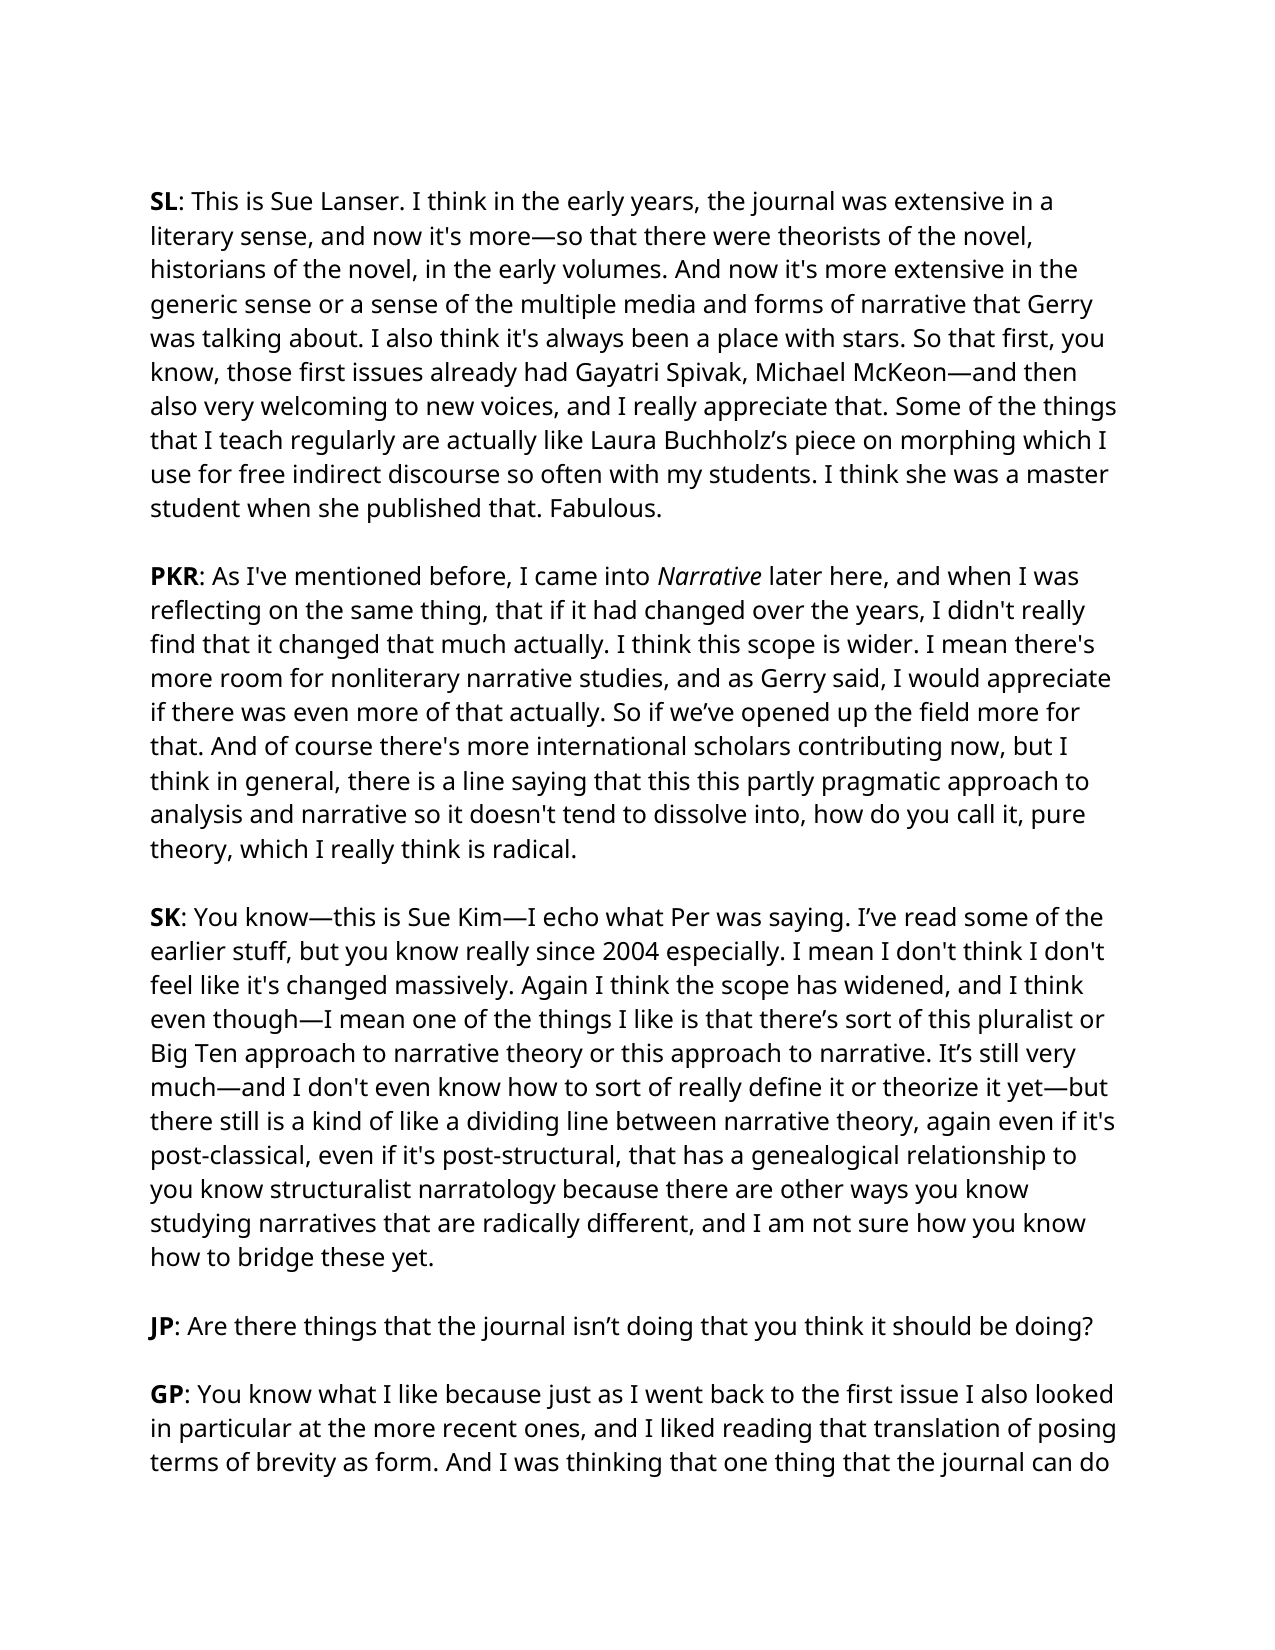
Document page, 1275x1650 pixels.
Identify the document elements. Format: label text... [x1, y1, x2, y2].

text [150, 1376, 1125, 1478]
text PKR: As I've mentioned before, I came into Narrative later here, and when I was reflecting on the same thing, that if it had changed over the years, I didn't really find that it changed that much actually. I think this scope is wider. I mean there's more room for nonliterary narrative studies, and as Gerry said, I would appreciate if there was even more of that actually. So if we’ve opened up the field more for that. And of course there's more international scholars contributing now, but I think in general, there is a line saying that this this partly pragmatic approach to analysis and narrative so it doesn't tend to dissolve into, how do you call it, pure theory, which I really think is radical. [150, 559, 1125, 865]
text JP: Are there things that the journal isn’t doing that you think it should be doing? [150, 1308, 1125, 1342]
text SL: This is Sue Lanser. I think in the early years, the journal was extensive in a literary sense, and now it's more—so that there were theorists of the novel, historians of the novel, in the early volumes. And now it's more extensive in the generic sense or a sense of the multiple media and forms of narrative that Gerry was talking about. I also think it's always been a place with stars. So that first, you know, those first issues already had Gayatri Spivak, Michael McKeon—and then also very welcoming to new voices, and I really appreciate that. Some of the things that I teach regularly are actually like Laura Buchholz’s piece on morphing which I use for free indirect discourse so often with my students. I think she was a master student when she published that. Fabulous. [150, 184, 1125, 525]
text SK: You know—this is Sue Kim—I echo what Per was saying. I’ve read some of the earlier stuff, but you know really since 2004 especially. I mean I don't think I don't feel like it's changed massively. Again I think the scope has widened, and I think even though—I mean one of the things I like is that there’s sort of this pluralist or Big Ten approach to narrative theory or this approach to narrative. It’s still very much—and I don't even know how to sort of really define it or theorize it yet—but there still is a kind of like a dividing line between narrative theory, again even if it's post-classical, even if it's post-structural, that has a genealogical relationship to you know structuralist narratology because there are other ways you know studying narratives that are radically different, and I am not sure how you know how to bridge these yet. [150, 899, 1125, 1274]
